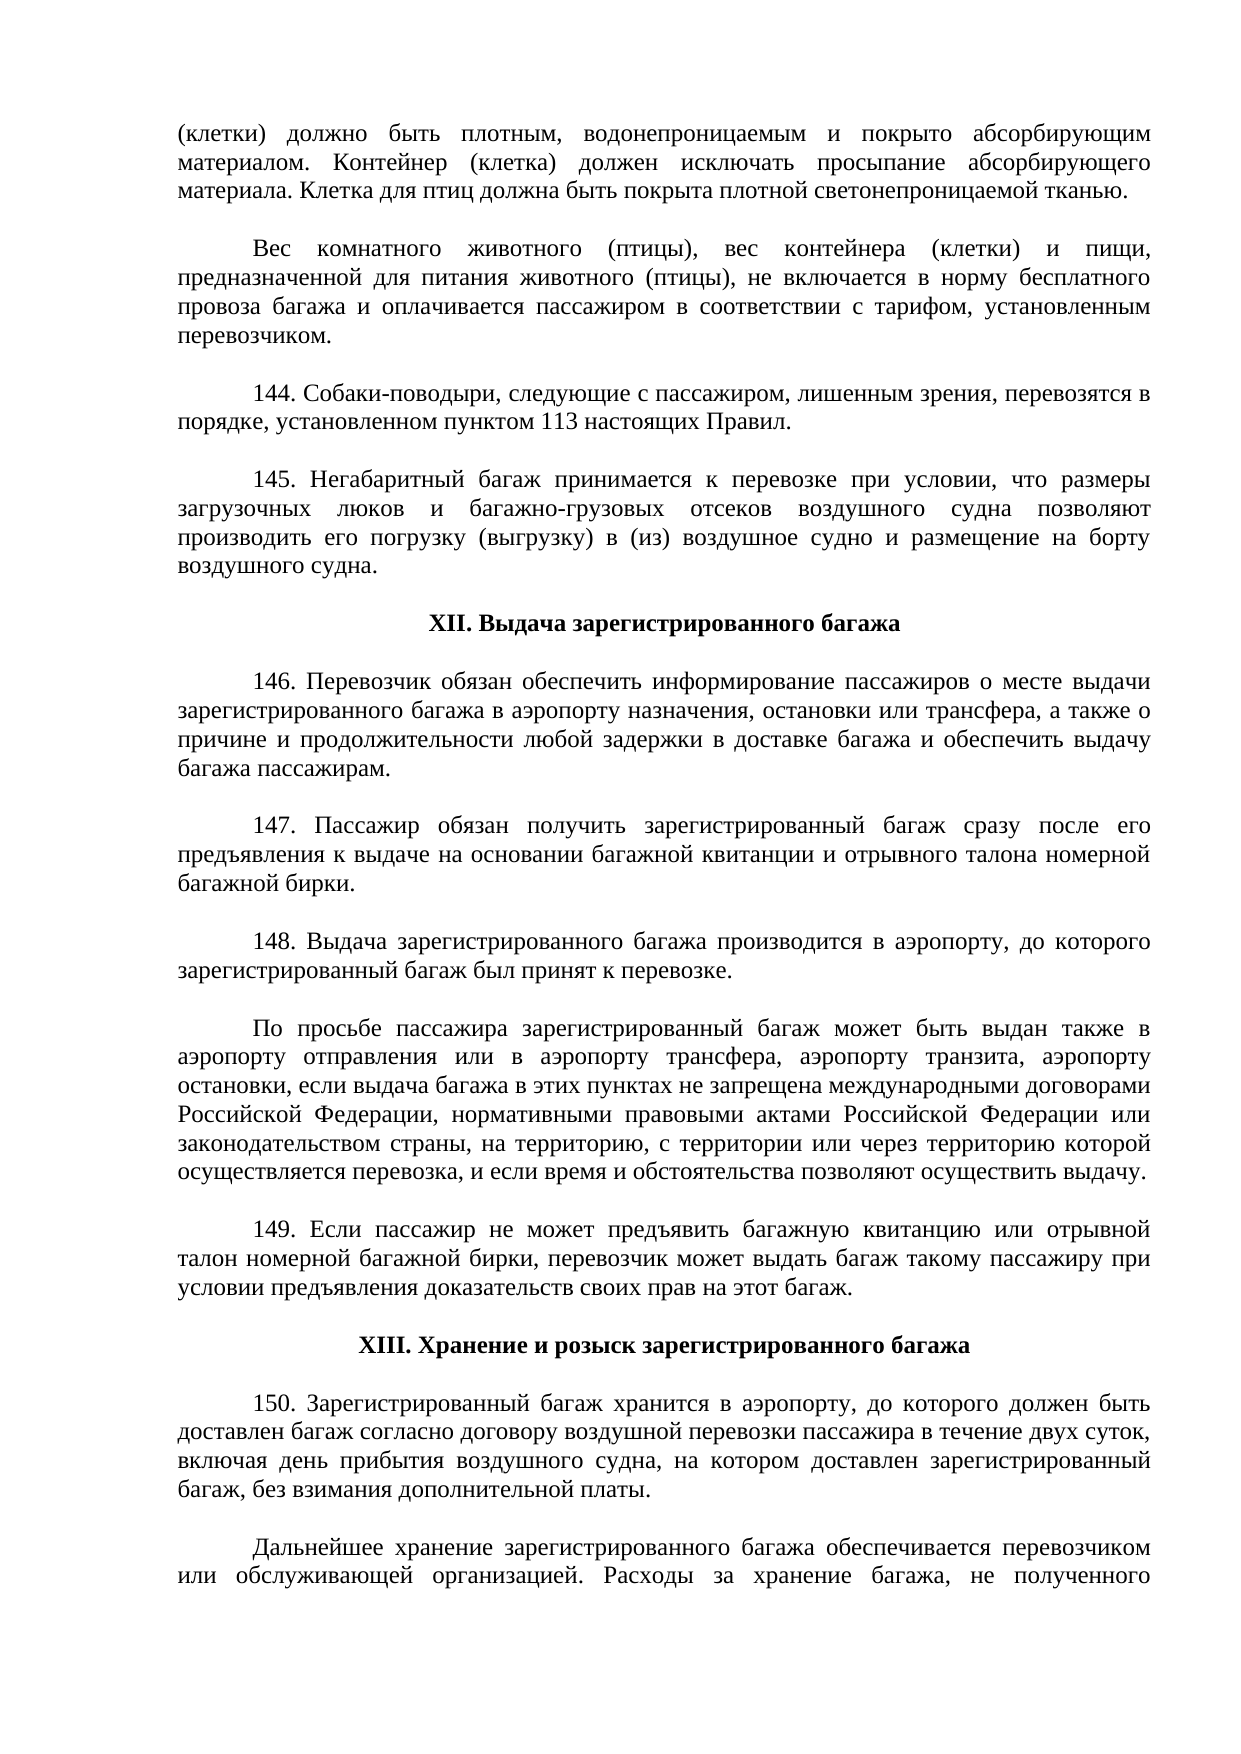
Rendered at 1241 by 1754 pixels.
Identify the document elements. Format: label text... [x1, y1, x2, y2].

text 150. Зарегистрированный багаж хранится в аэропорту, до которого должен быть доставлен багаж согласно договору воздушной перевозки пассажира в течение двух суток, включая день прибытия воздушного судна, на котором доставлен зарегистрированный багаж, без взимания дополнительной платы. [177, 1388, 1152, 1503]
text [177, 118, 1152, 204]
text 146. Перевозчик обязан обеспечить информирование пассажиров о месте выдачи зарегистрированного багажа в аэропорту назначения, остановки или трансфера, а также о причине и продолжительности любой задержки в доставке багажа и обеспечить выдачу багажа пассажирам. [177, 666, 1152, 781]
text 148. Выдача зарегистрированного багажа производится в аэропорту, до которого зарегистрированный багаж был принят к перевозке. [177, 926, 1152, 983]
text 145. Негабаритный багаж принимается к перевозке при условии, что размеры загрузочных люков и багажно-грузовых отсеков воздушного судна позволяют производить его погрузку (выгрузку) в (из) воздушное судно и размещение на борту воздушного судна. [177, 464, 1152, 579]
text Вес комнатного животного (птицы), вес контейнера (клетки) и пищи, предназначенной для питания животного (птицы), не включается в норму бесплатного провоза багажа и оплачивается пассажиром в соответствии с тарифом, установленным перевозчиком. [177, 233, 1152, 348]
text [177, 1532, 1152, 1589]
text ХIII. Хранение и розыск зарегистрированного багажа [177, 1330, 1152, 1358]
text 144. Собаки-поводыри, следующие с пассажиром, лишенным зрения, перевозятся в порядке, установленном пунктом 113 настоящих Правил. [177, 378, 1152, 435]
text 149. Если пассажир не может предъявить багажную квитанцию или отрывной талон номерной багажной бирки, перевозчик может выдать багаж такому пассажиру при условии предъявления доказательств своих прав на этот багаж. [177, 1214, 1152, 1301]
text XII. Выдача зарегистрированного багажа [177, 608, 1152, 637]
text По просьбе пассажира зарегистрированный багаж может быть выдан также в аэропорту отправления или в аэропорту трансфера, аэропорту транзита, аэропорту остановки, если выдача багажа в этих пунктах не запрещена международными договорами Российской Федерации, нормативными правовыми актами Российской Федерации или законодательством страны, на территорию, с территории или через территорию которой осуществляется перевозка, и если время и обстоятельства позволяют осуществить выдачу. [177, 1013, 1152, 1185]
text 147. Пассажир обязан получить зарегистрированный багаж сразу после его предъявления к выдаче на основании багажной квитанции и отрывного талона номерной багажной бирки. [177, 811, 1152, 897]
